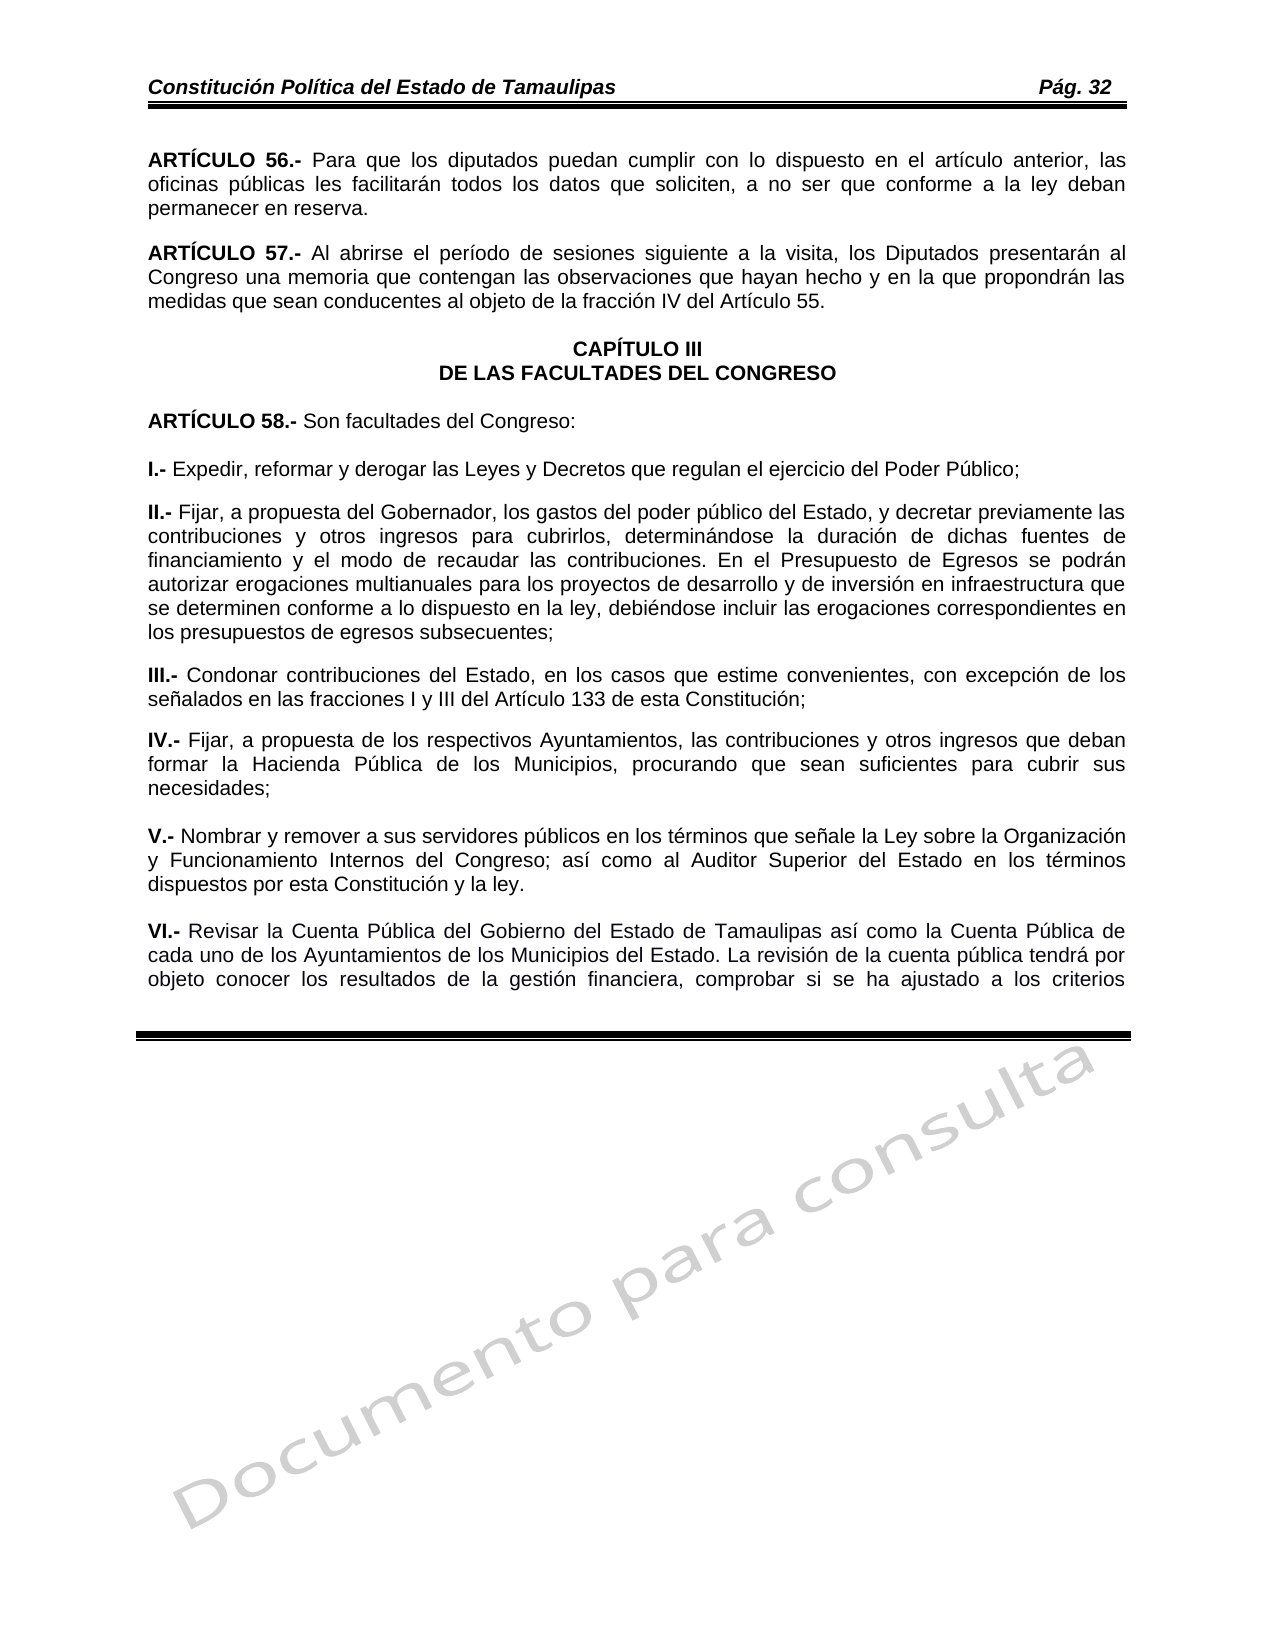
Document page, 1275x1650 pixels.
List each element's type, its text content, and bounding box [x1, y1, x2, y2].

text III.- Condonar contribuciones del Estado, en los casos que estime convenientes, con excepción de los señalados en las fracciones I y III del Artículo 133 de esta Constitución; [148, 663, 1127, 711]
text DE LAS FACULTADES DEL CONGRESO [148, 361, 1127, 385]
text CAPÍTULO III [148, 337, 1127, 361]
text VI.- Revisar la Cuenta Pública del Gobierno del Estado de Tamaulipas así como la Cuenta Pública de cada uno de los Ayuntamientos de los Municipios del Estado. La revisión de la cuenta pública tendrá por objeto conocer los resultados de la gestión financiera, comprobar si se ha ajustado a los criterios señalados en la Ley de Ingresos en su caso y en el Presupuesto de Egresos, así como verificar el cumplimiento de los objetivos contenidos en los programas. [148, 919, 1127, 991]
text ARTÍCULO 56.- Para que los diputados puedan cumplir con lo dispuesto en el artículo anterior, las oficinas públicas les facilitarán todos los datos que soliciten, a no ser que conforme a la ley deban permanecer en reserva. [148, 148, 1127, 219]
text V.- Nombrar y remover a sus servidores públicos en los términos que señale la Ley sobre la Organización y Funcionamiento Internos del Congreso; así como al Auditor Superior del Estado en los términos dispuestos por esta Constitución y la ley. [148, 823, 1127, 895]
text II.- Fijar, a propuesta del Gobernador, los gastos del poder público del Estado, y decretar previamente las contribuciones y otros ingresos para cubrirlos, determinándose la duración de dichas fuentes de financiamiento y el modo de recaudar las contribuciones. En el Presupuesto de Egresos se podrán autorizar erogaciones multianuales para los proyectos de desarrollo y de inversión en infraestructura que se determinen conforme a lo dispuesto en la ley, debiéndose incluir las erogaciones correspondientes en los presupuestos de egresos subsecuentes; [148, 500, 1127, 644]
text ARTÍCULO 57.- Al abrirse el período de sesiones siguiente a la visita, los Diputados presentarán al Congreso una memoria que contengan las observaciones que hayan hecho y en la que propondrán las medidas que sean conducentes al objeto de la fracción IV del Artículo 55. [148, 241, 1127, 313]
text I.- Expedir, reformar y derogar las Leyes y Decretos que regulan el ejercicio del Poder Público; [148, 457, 1127, 481]
text IV.- Fijar, a propuesta de los respectivos Ayuntamientos, las contribuciones y otros ingresos que deban formar la Hacienda Pública de los Municipios, procurando que sean suficientes para cubrir sus necesidades; [148, 727, 1127, 799]
text ARTÍCULO 58.- Son facultades del Congreso: [148, 409, 1127, 433]
